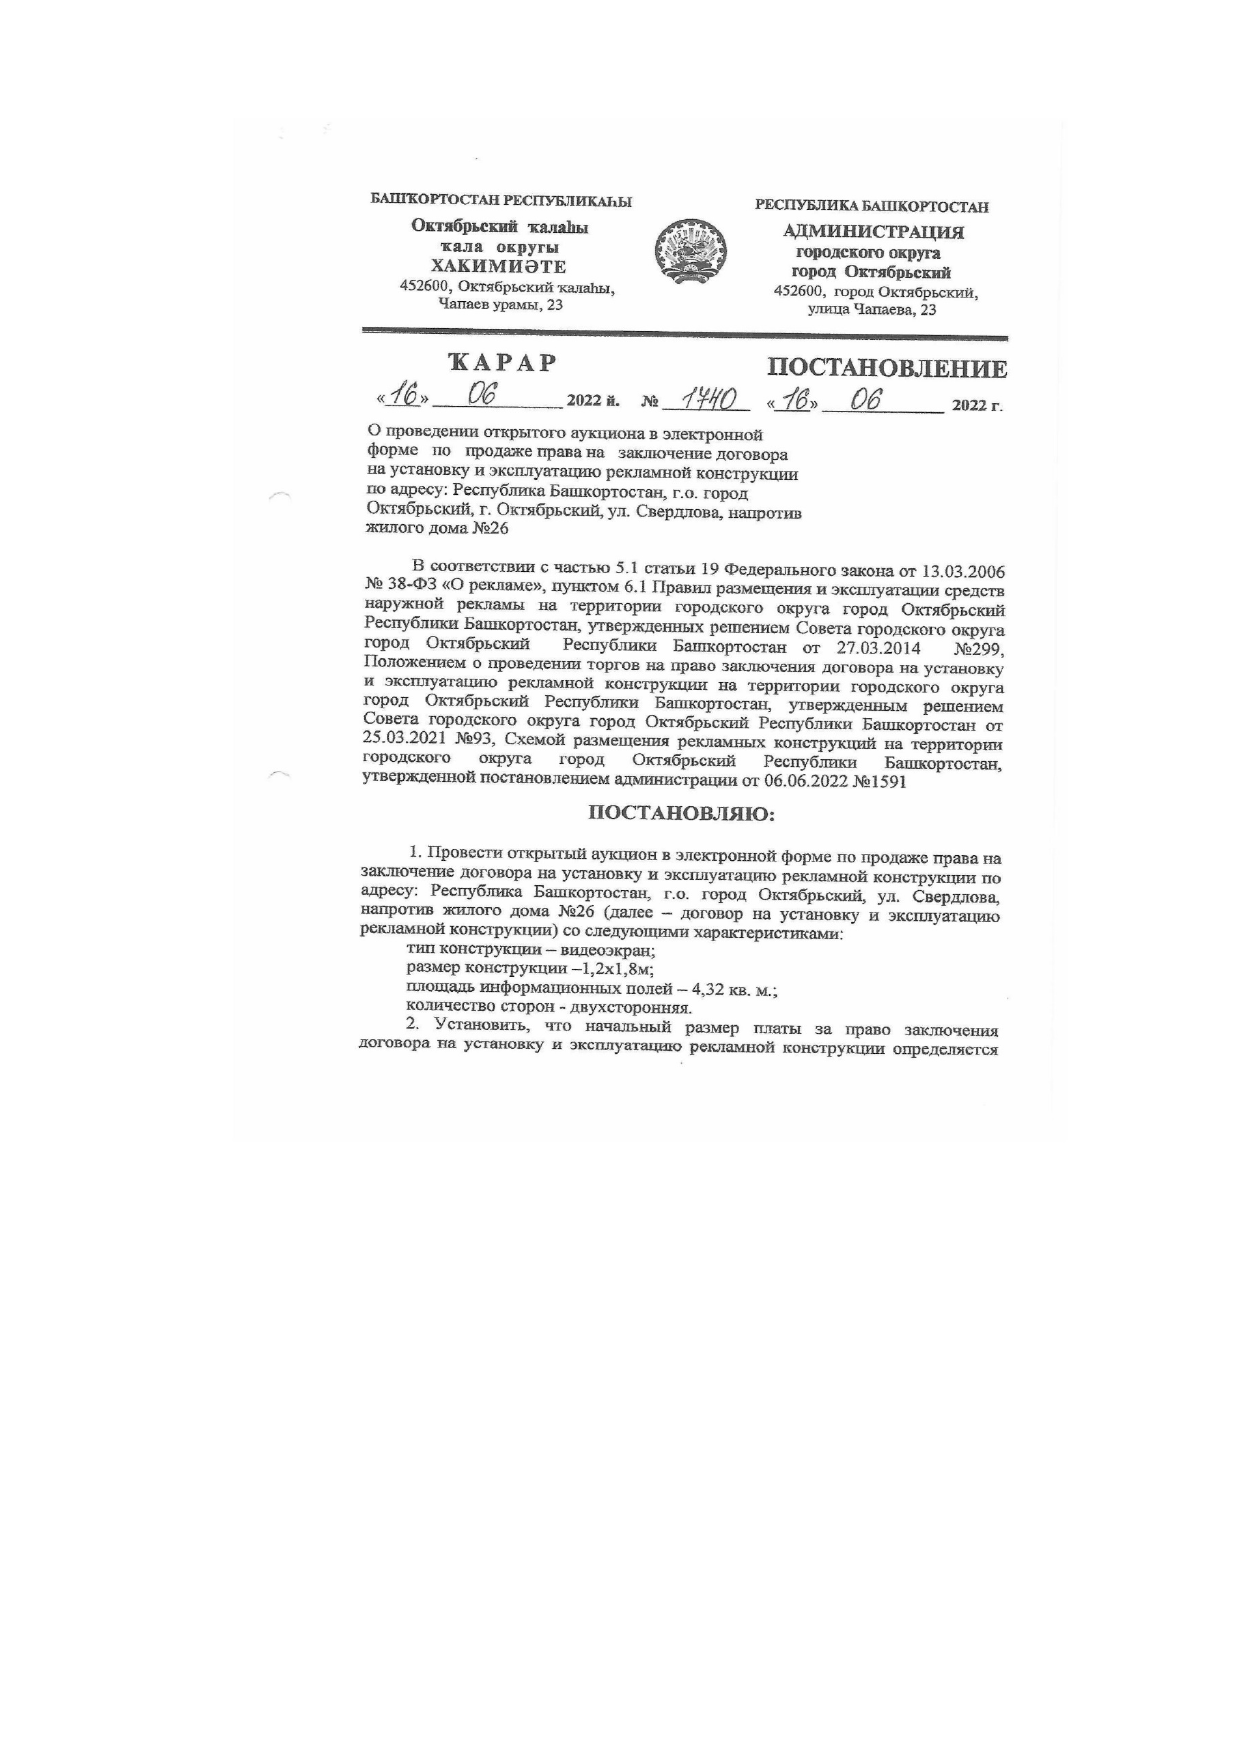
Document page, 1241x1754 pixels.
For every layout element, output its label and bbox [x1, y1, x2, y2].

picture [118, 118, 1182, 1352]
